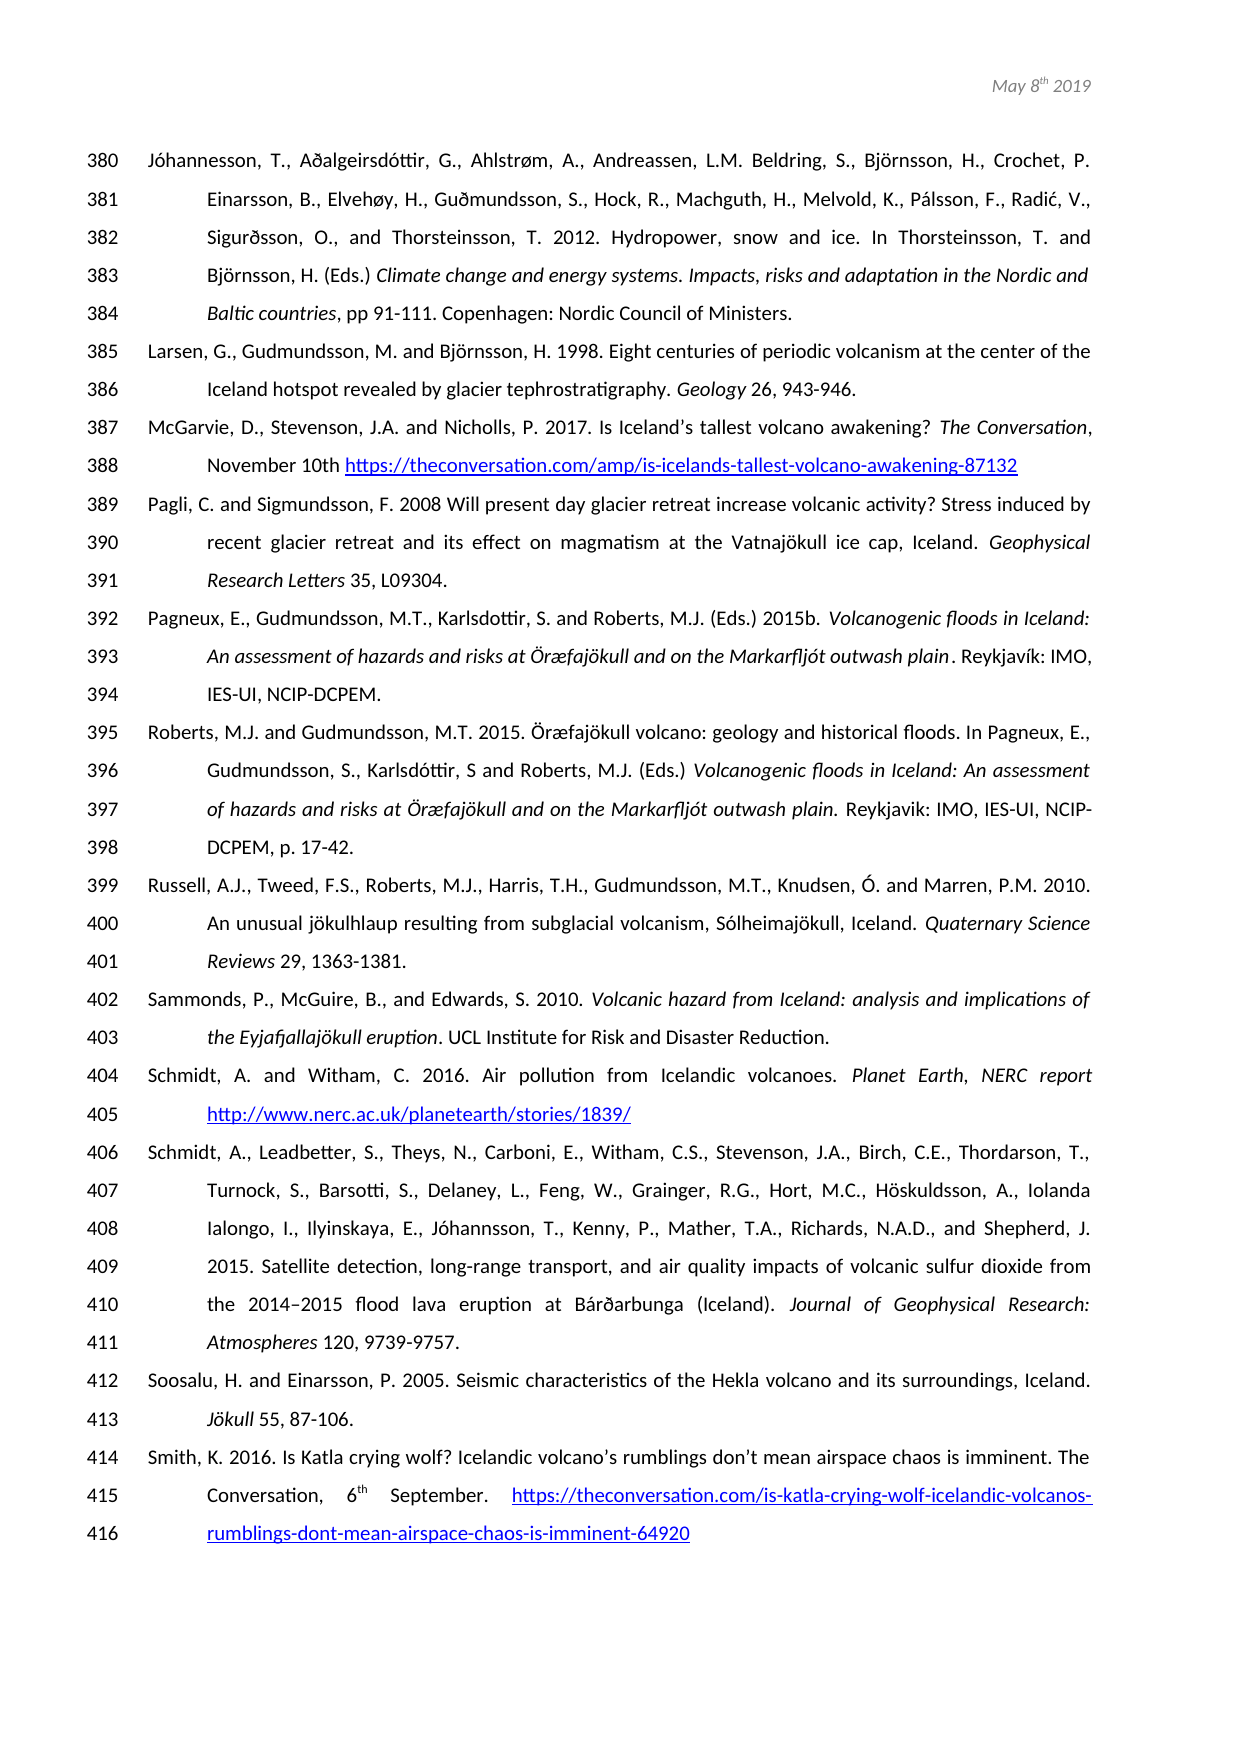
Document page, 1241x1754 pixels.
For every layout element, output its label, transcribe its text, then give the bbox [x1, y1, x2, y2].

text Jóhannesson, T., Aðalgeirsdóttir, G., Ahlstrøm, A., Andreassen, L.M. Beldring, S., Björnsson, H., Crochet, P. Einarsson, B., Elvehøy, H., Guðmundsson, S., Hock, R., Machguth, H., Melvold, K., Pálsson, F., Radić, V., Sigurðsson, O., and Thorsteinsson, T. 2012. Hydropower, snow and ice. In Thorsteinsson, T. and Björnsson, H. (Eds.) Climate change and energy systems. Impacts, risks and adaptation in the Nordic and Baltic countries, pp 91-111. Copenhagen: Nordic Council of Ministers. [148, 148, 1092, 326]
text McGarvie, D., Stevenson, J.A. and Nicholls, P. 2017. Is Iceland’s tallest volcano awakening? The Conversation, November 10th https://theconversation.com/amp/is-icelands-tallest-volcano-awakening-87132 [148, 414, 1092, 478]
text Pagli, C. and Sigmundsson, F. 2008 Will present day glacier retreat increase volcanic activity? Stress induced by recent glacier retreat and its effect on magmatism at the Vatnajökull ice cap, Iceland. Geophysical Research Letters 35, L09304. [148, 491, 1092, 592]
text Sammonds, P., McGuire, B., and Edwards, S. 2010. Volcanic hazard from Iceland: analysis and implications of the Eyjafjallajökull eruption. UCL Institute for Risk and Disaster Reduction. [148, 986, 1092, 1050]
text Schmidt, A., Leadbetter, S., Theys, N., Carboni, E., Witham, C.S., Stevenson, J.A., Birch, C.E., Thordarson, T., Turnock, S., Barsotti, S., Delaney, L., Feng, W., Grainger, R.G., Hort, M.C., Höskuldsson, A., Iolanda Ialongo, I., Ilyinskaya, E., Jóhannsson, T., Kenny, P., Mather, T.A., Richards, N.A.D., and Shepherd, J. 2015. Satellite detection, long-range transport, and air quality impacts of volcanic sulfur dioxide from the 2014–2015 flood lava eruption at Bárðarbunga (Iceland). Journal of Geophysical Research: Atmospheres 120, 9739-9757. [148, 1139, 1092, 1355]
text Russell, A.J., Tweed, F.S., Roberts, M.J., Harris, T.H., Gudmundsson, M.T., Knudsen, Ó. and Marren, P.M. 2010. An unusual jökulhlaup resulting from subglacial volcanism, Sólheimajökull, Iceland. Quaternary Science Reviews 29, 1363-1381. [148, 872, 1092, 974]
text Smith, K. 2016. Is Katla crying wolf? Icelandic volcano’s rumblings don’t mean airspace chaos is imminent. The Conversation, 6th September. https://theconversation.com/is-katla-crying-wolf-icelandic-volcanos-rumblings-dont-mean-airspace-chaos-is-imminent-64920 [148, 1444, 1092, 1546]
text Pagneux, E., Gudmundsson, M.T., Karlsdottir, S. and Roberts, M.J. (Eds.) 2015b. Volcanogenic floods in Iceland: An assessment of hazards and risks at Öræfajökull and on the Markarfljót outwash plain. Reykjavík: IMO, IES-UI, NCIP-DCPEM. [148, 605, 1092, 707]
text Roberts, M.J. and Gudmundsson, M.T. 2015. Öræfajökull volcano: geology and historical floods. In Pagneux, E., Gudmundsson, S., Karlsdóttir, S and Roberts, M.J. (Eds.) Volcanogenic floods in Iceland: An assessment of hazards and risks at Öræfajökull and on the Markarfljót outwash plain. Reykjavik: IMO, IES-UI, NCIP-DCPEM, p. 17-42. [148, 719, 1092, 859]
text Schmidt, A. and Witham, C. 2016. Air pollution from Icelandic volcanoes. Planet Earth, NERC report http://www.nerc.ac.uk/planetearth/stories/1839/ [148, 1063, 1092, 1126]
text Soosalu, H. and Einarsson, P. 2005. Seismic characteristics of the Hekla volcano and its surroundings, Iceland. Jökull 55, 87-106. [148, 1368, 1092, 1431]
text Larsen, G., Gudmundsson, M. and Björnsson, H. 1998. Eight centuries of periodic volcanism at the center of the Iceland hotspot revealed by glacier tephrostratigraphy. Geology 26, 943-946. [148, 338, 1092, 402]
